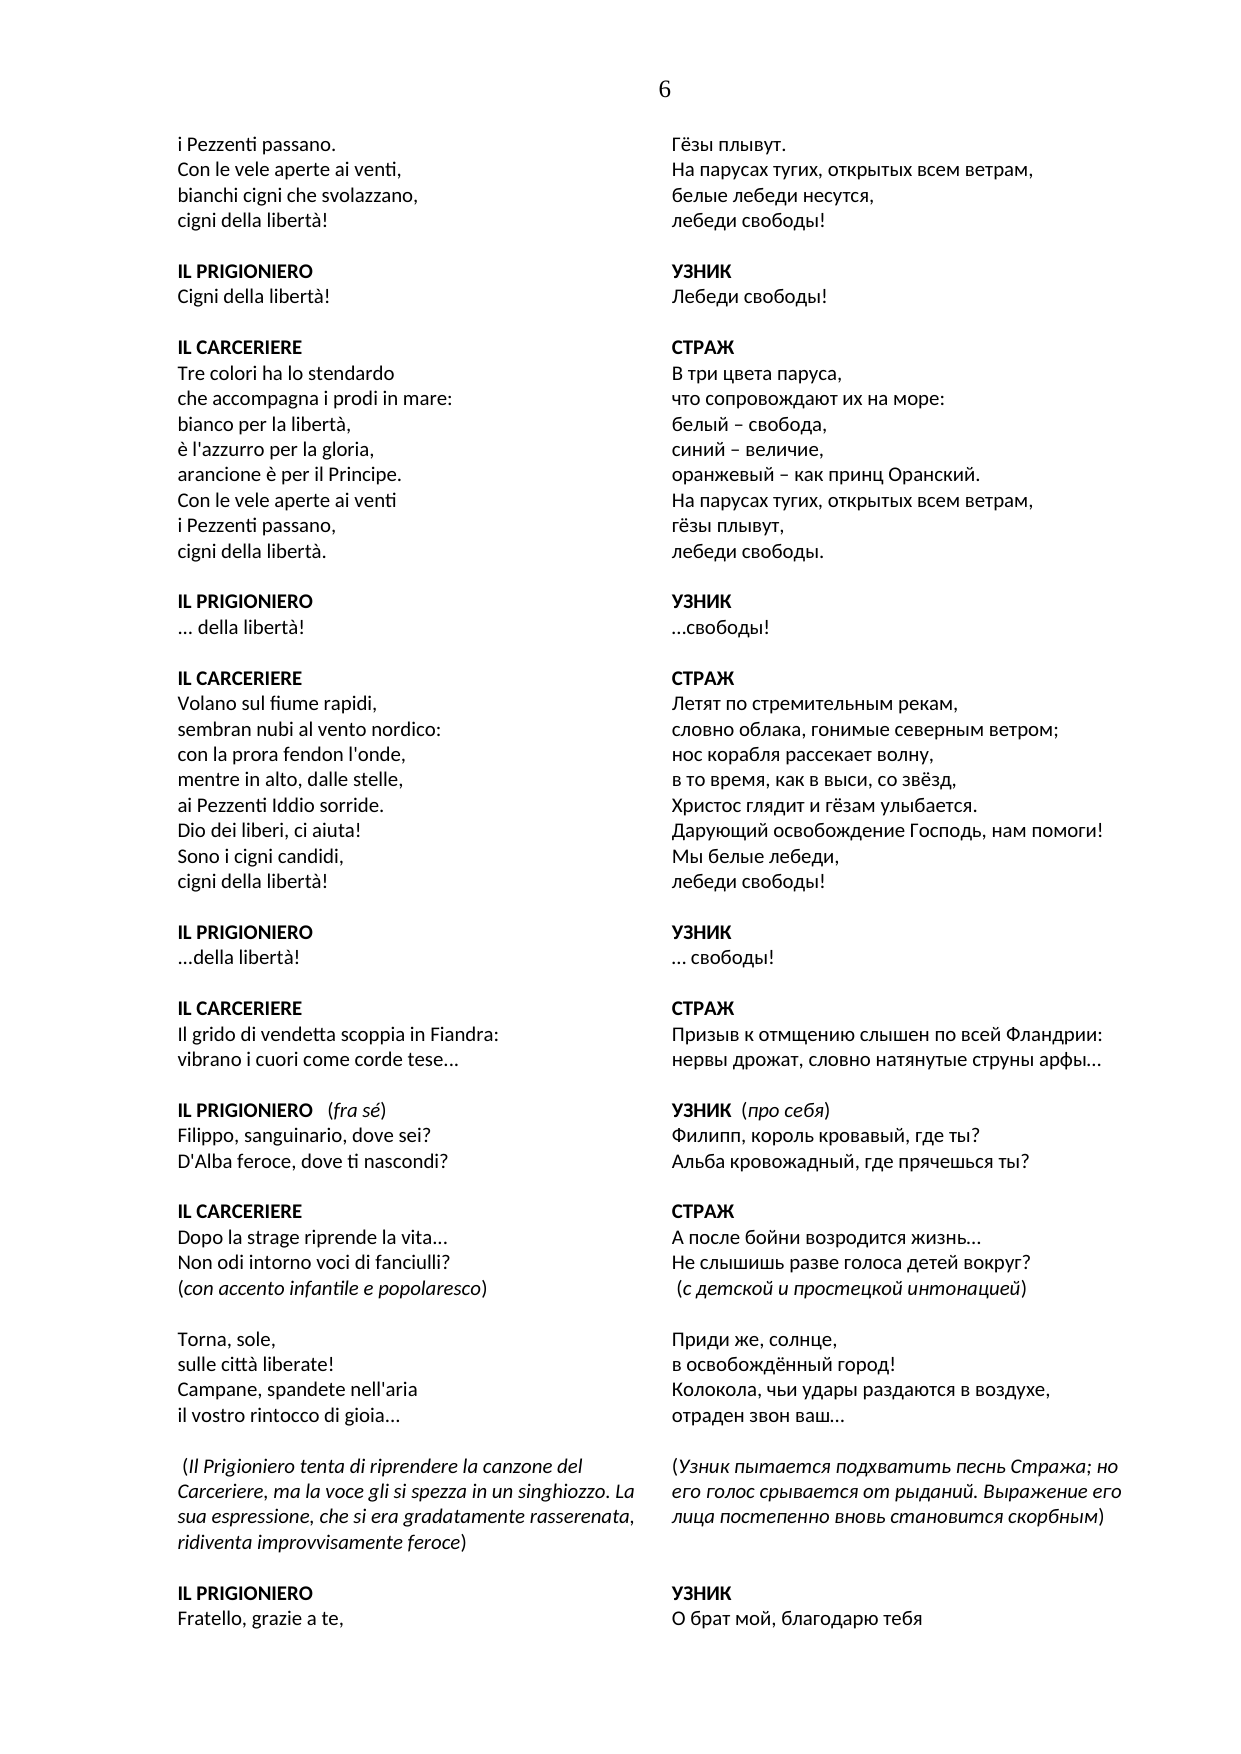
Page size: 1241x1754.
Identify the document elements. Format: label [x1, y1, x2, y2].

table_header [660, 131, 1155, 1631]
table_header [166, 131, 660, 1631]
